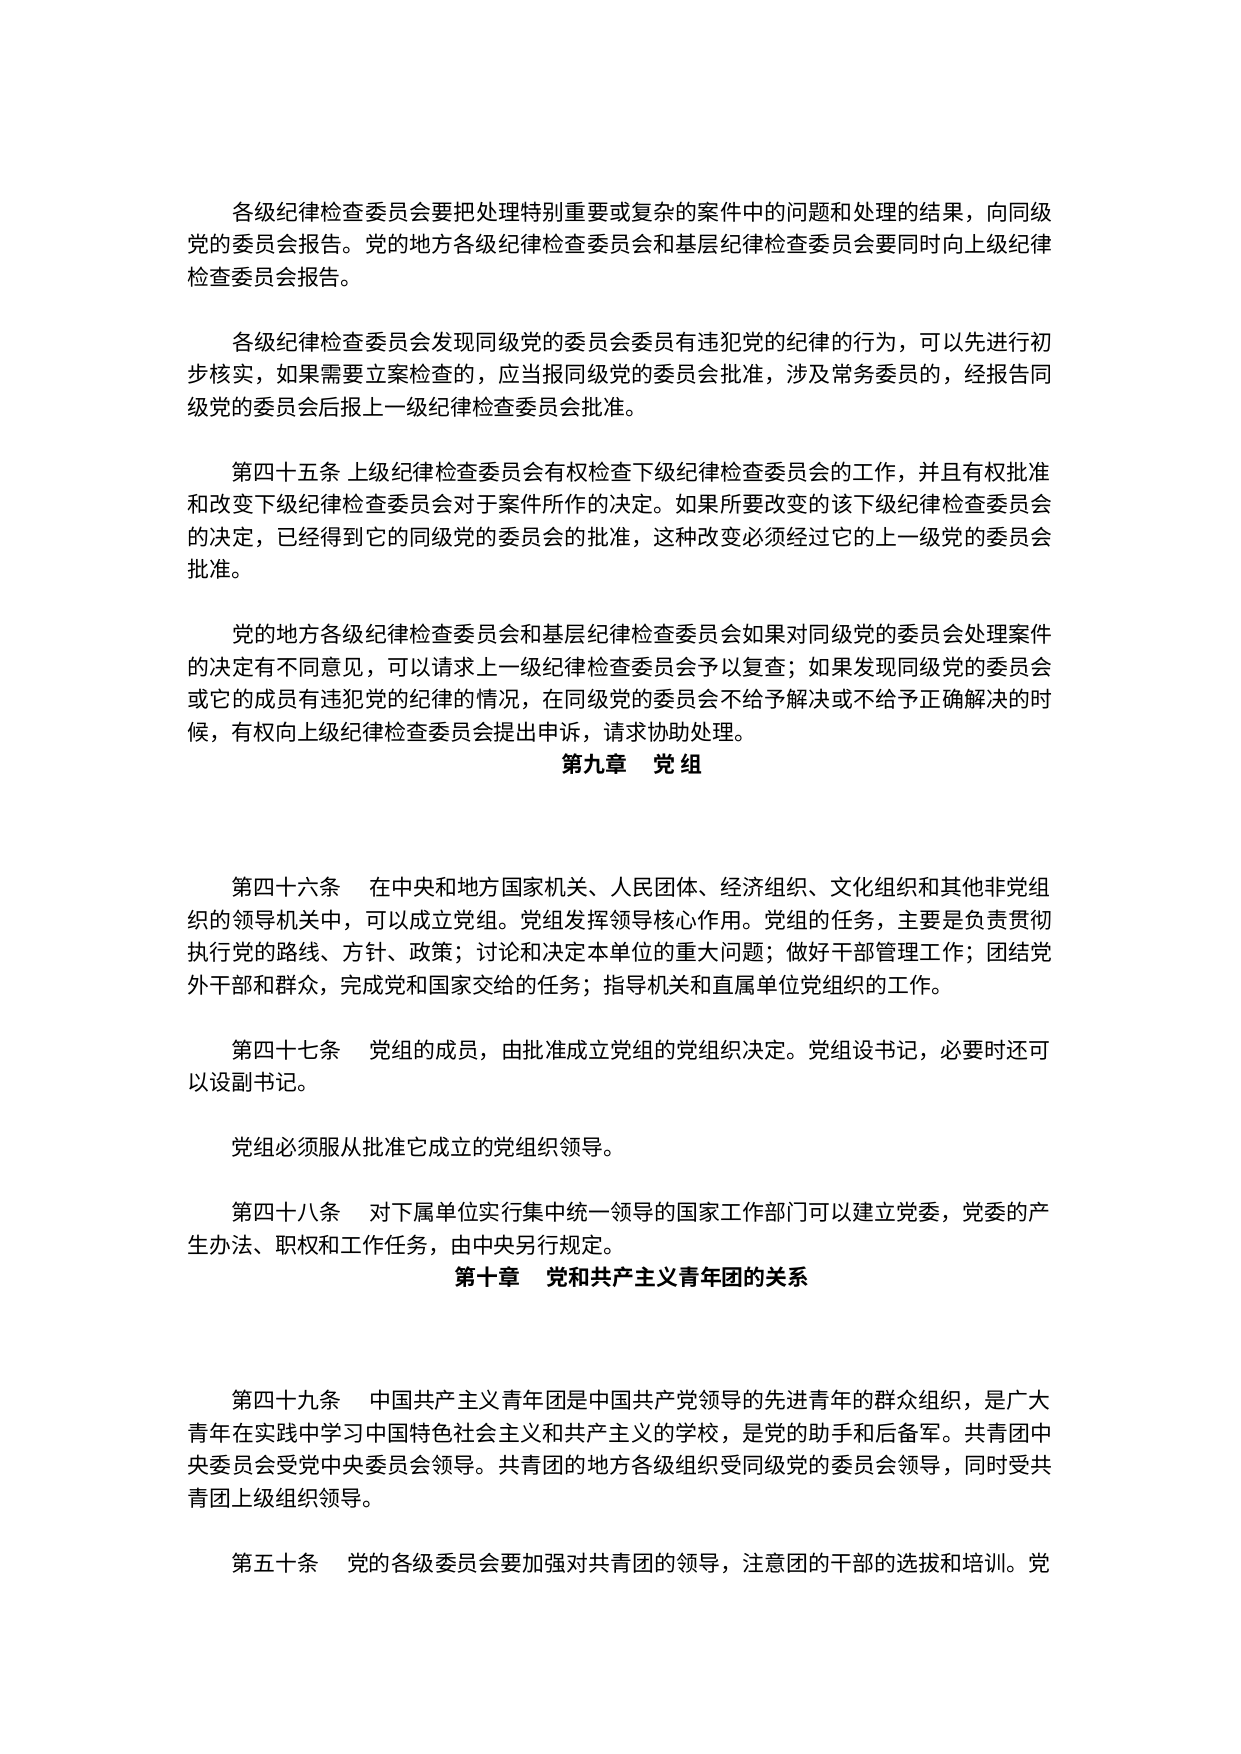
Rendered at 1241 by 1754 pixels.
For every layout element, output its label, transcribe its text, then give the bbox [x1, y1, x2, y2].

text 第十章 党和共产主义青年团的关系 [187, 1260, 1053, 1292]
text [187, 162, 1053, 747]
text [187, 1318, 1053, 1578]
text 第九章 党 组 [187, 747, 1053, 779]
text 第四十六条 在中央和地方国家机关、人民团体、经济组织、文化组织和其他非党组织的领导机关中，可以成立党组。党组发挥领导核心作用。党组的任务，主要是负责贯彻执行党的路线、方针、政策；讨论和决定本单位的重大问题；做好干部管理工作；团结党外干部和群众，完成党和国家交给的任务；指导机关和直属单位党组织的工作。 第四十七条 党组的成员，由批准成立党组的党组织决定。党组设书记，必要时还可以设副书记。 党组必须服从批准它成立的党组织领导。 第四十八条 对下属单位实行集中统一领导的国家工作部门可以建立党委，党委的产生办法、职权和工作任务，由中央另行规定。 [187, 805, 1053, 1260]
